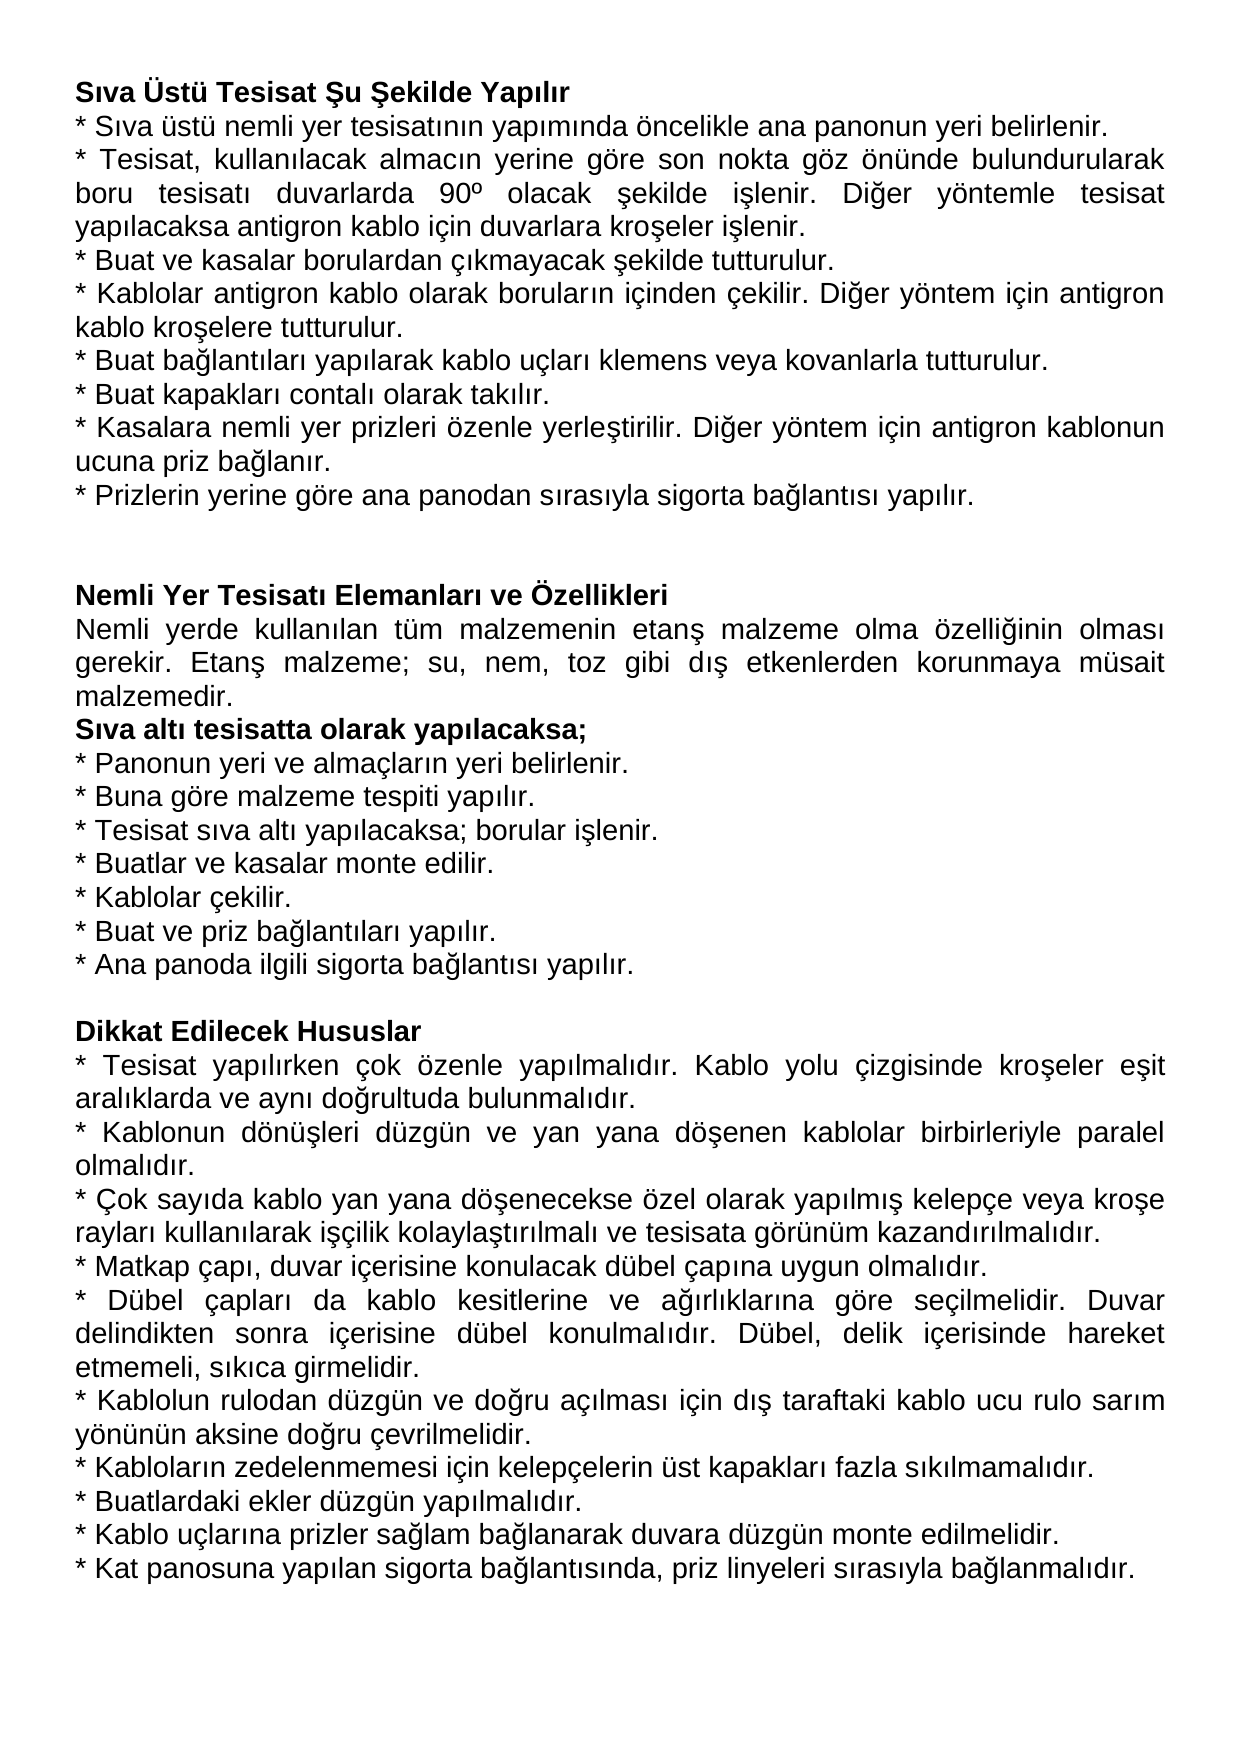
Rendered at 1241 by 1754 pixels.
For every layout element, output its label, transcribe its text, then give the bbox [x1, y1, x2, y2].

text * Ana panoda ilgili sigorta bağlantısı yapılır. [75, 947, 1165, 981]
text * Buat ve priz bağlantıları yapılır. [75, 913, 1165, 947]
text * Kablolar çekilir. [75, 880, 1165, 913]
text * Tesisat yapılırken çok özenle yapılmalıdır. Kablo yolu çizgisinde kroşeler eşit aralıklarda ve aynı doğrultuda bulunmalıdır. [75, 1048, 1165, 1115]
text * Tesisat sıva altı yapılacaksa; borular işlenir. [75, 813, 1165, 846]
text * Prizlerin yerine göre ana panodan sırasıyla sigorta bağlantısı yapılır. [75, 477, 1165, 511]
text * Buatlar ve kasalar monte edilir. [75, 846, 1165, 880]
text * Buat bağlantıları yapılarak kablo uçları klemens veya kovanlarla tutturulur. [75, 343, 1165, 377]
text Nemli yerde kullanılan tüm malzemenin etanş malzeme olma özelliğinin olması gerekir. Etanş malzeme; su, nem, toz gibi dış etkenlerden korunmaya müsait malzemedir. [75, 612, 1165, 712]
text * Kabloların zedelenmemesi için kelepçelerin üst kapakları fazla sıkılmamalıdır. [75, 1450, 1165, 1484]
text * Buat kapakları contalı olarak takılır. [75, 377, 1165, 410]
text * Kablolar antigron kablo olarak boruların içinden çekilir. Diğer yöntem için antigron kablo kroşelere tutturulur. [75, 276, 1165, 343]
text * Sıva üstü nemli yer tesisatının yapımında öncelikle ana panonun yeri belirlenir. [75, 108, 1165, 142]
text * Kasalara nemli yer prizleri özenle yerleştirilir. Diğer yöntem için antigron kablonun ucuna priz bağlanır. [75, 410, 1165, 477]
text Nemli Yer Tesisatı Elemanları ve Özellikleri [75, 578, 1165, 612]
text * Kat panosuna yapılan sigorta bağlantısında, priz linyeleri sırasıyla bağlanmalıdır. [75, 1551, 1165, 1584]
text Sıva Üstü Tesisat Şu Şekilde Yapılır [75, 75, 1165, 108]
text * Kablolun rulodan düzgün ve doğru açılması için dış taraftaki kablo ucu rulo sarım yönünün aksine doğru çevrilmelidir. [75, 1383, 1165, 1450]
text * Kablo uçlarına prizler sağlam bağlanarak duvara düzgün monte edilmelidir. [75, 1517, 1165, 1551]
text Sıva altı tesisatta olarak yapılacaksa; [75, 712, 1165, 746]
text * Buatlardaki ekler düzgün yapılmalıdır. [75, 1484, 1165, 1517]
text * Kablonun dönüşleri düzgün ve yan yana döşenen kablolar birbirleriyle paralel olmalıdır. [75, 1115, 1165, 1182]
text Dikkat Edilecek Hususlar [75, 1014, 1165, 1048]
text * Matkap çapı, duvar içerisine konulacak dübel çapına uygun olmalıdır. [75, 1249, 1165, 1282]
text * Buat ve kasalar borulardan çıkmayacak şekilde tutturulur. [75, 243, 1165, 276]
text * Çok sayıda kablo yan yana döşenecekse özel olarak yapılmış kelepçe veya kroşe rayları kullanılarak işçilik kolaylaştırılmalı ve tesisata görünüm kazandırılmalıdır. [75, 1182, 1165, 1249]
text * Dübel çapları da kablo kesitlerine ve ağırlıklarına göre seçilmelidir. Duvar delindikten sonra içerisine dübel konulmalıdır. Dübel, delik içerisinde hareket etmemeli, sıkıca girmelidir. [75, 1282, 1165, 1383]
text * Panonun yeri ve almaçların yeri belirlenir. [75, 746, 1165, 779]
text * Tesisat, kullanılacak almacın yerine göre son nokta göz önünde bulundurularak boru tesisatı duvarlarda 90º olacak şekilde işlenir. Diğer yöntemle tesisat yapılacaksa antigron kablo için duvarlara kroşeler işlenir. [75, 142, 1165, 243]
text * Buna göre malzeme tespiti yapılır. [75, 779, 1165, 813]
